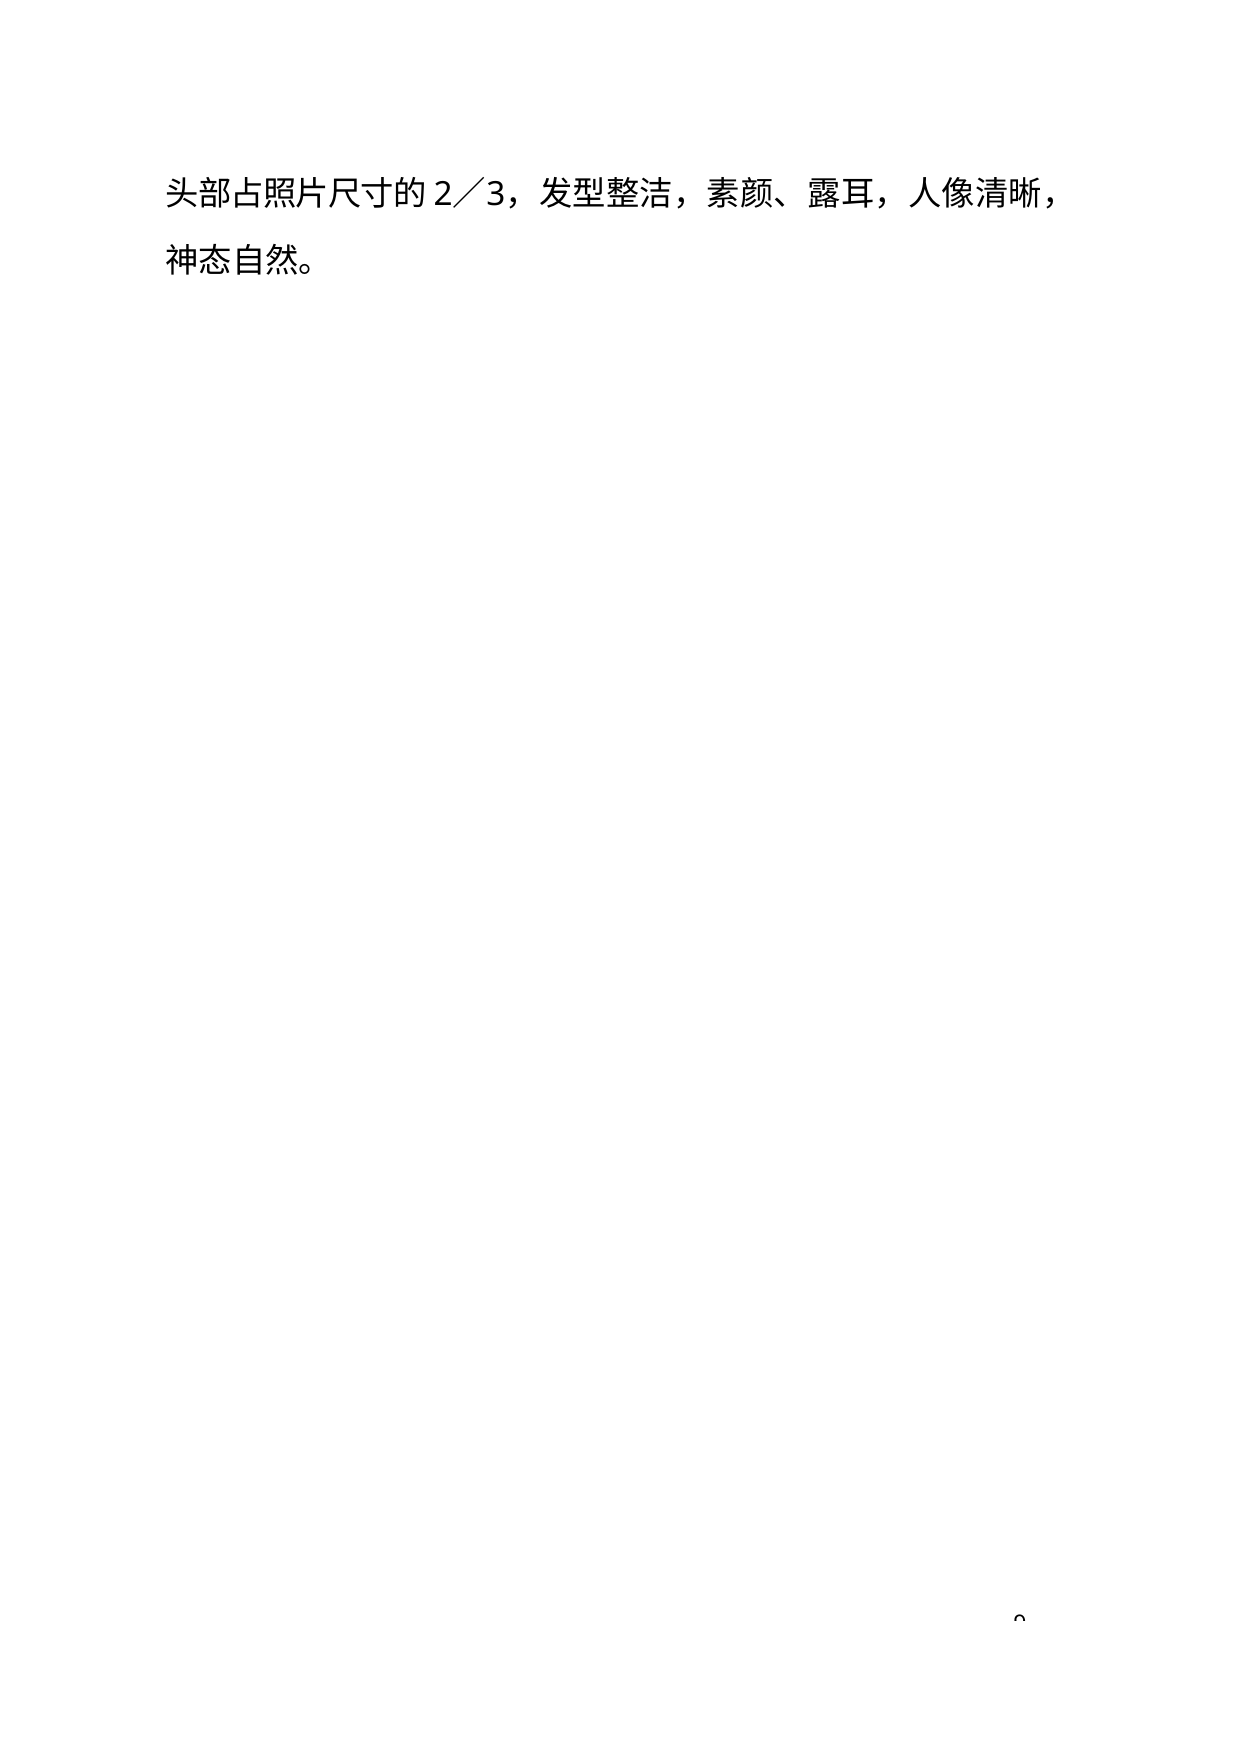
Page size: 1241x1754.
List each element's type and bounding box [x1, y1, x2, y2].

text [165, 167, 1076, 282]
